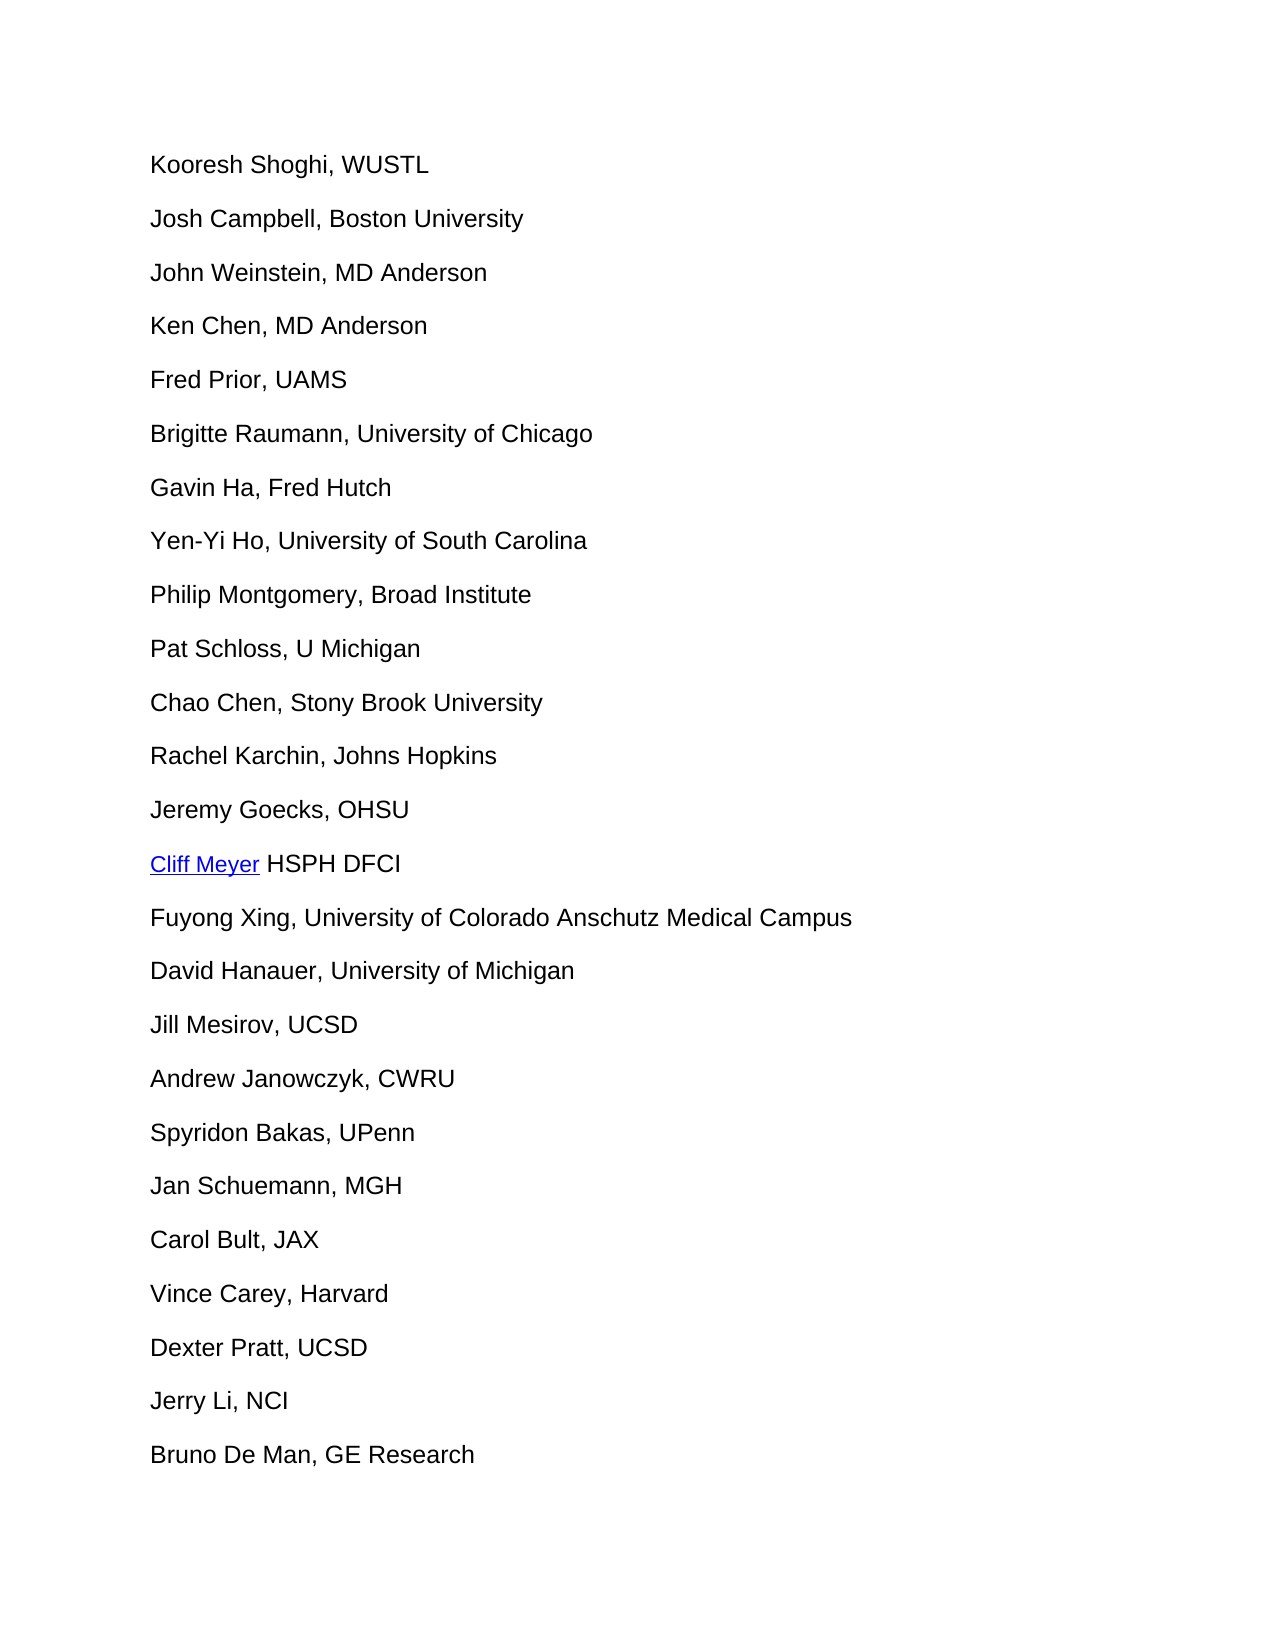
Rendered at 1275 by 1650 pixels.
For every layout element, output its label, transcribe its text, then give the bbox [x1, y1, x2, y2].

text Pat Schloss, U Michigan [150, 634, 1125, 662]
text Fuyong Xing, University of Colorado Anschutz Medical Campus [150, 902, 1125, 931]
text Spyridon Bakas, UPenn [150, 1117, 1125, 1146]
text Carol Bult, JAX [150, 1225, 1125, 1254]
text Ken Chen, MD Anderson [150, 311, 1125, 340]
text Jerry Li, NCI [150, 1386, 1125, 1415]
text Jeremy Goecks, OHSU [150, 795, 1125, 824]
text Kooresh Shoghi, WUSTL [150, 150, 1125, 179]
text Brigitte Raumann, University of Chicago [150, 419, 1125, 447]
text Vince Carey, Harvard [150, 1279, 1125, 1307]
text Josh Campbell, Boston University [150, 204, 1125, 232]
text Dexter Pratt, UCSD [150, 1332, 1125, 1361]
text Gavin Ha, Fred Hutch [150, 472, 1125, 501]
text John Weinstein, MD Anderson [150, 257, 1125, 286]
text Cliff Meyer HSPH DFCI [150, 849, 1125, 877]
text Andrew Janowczyk, CWRU [150, 1064, 1125, 1092]
text Yen-Yi Ho, University of South Carolina [150, 526, 1125, 555]
text Philip Montgomery, Broad Institute [150, 580, 1125, 609]
text Jan Schuemann, MGH [150, 1171, 1125, 1200]
text David Hanauer, University of Michigan [150, 956, 1125, 985]
text Jill Mesirov, UCSD [150, 1010, 1125, 1039]
text Fred Prior, UAMS [150, 365, 1125, 394]
text Rachel Karchin, Johns Hopkins [150, 741, 1125, 770]
text Bruno De Man, GE Research [150, 1440, 1125, 1469]
text Chao Chen, Stony Brook University [150, 687, 1125, 716]
